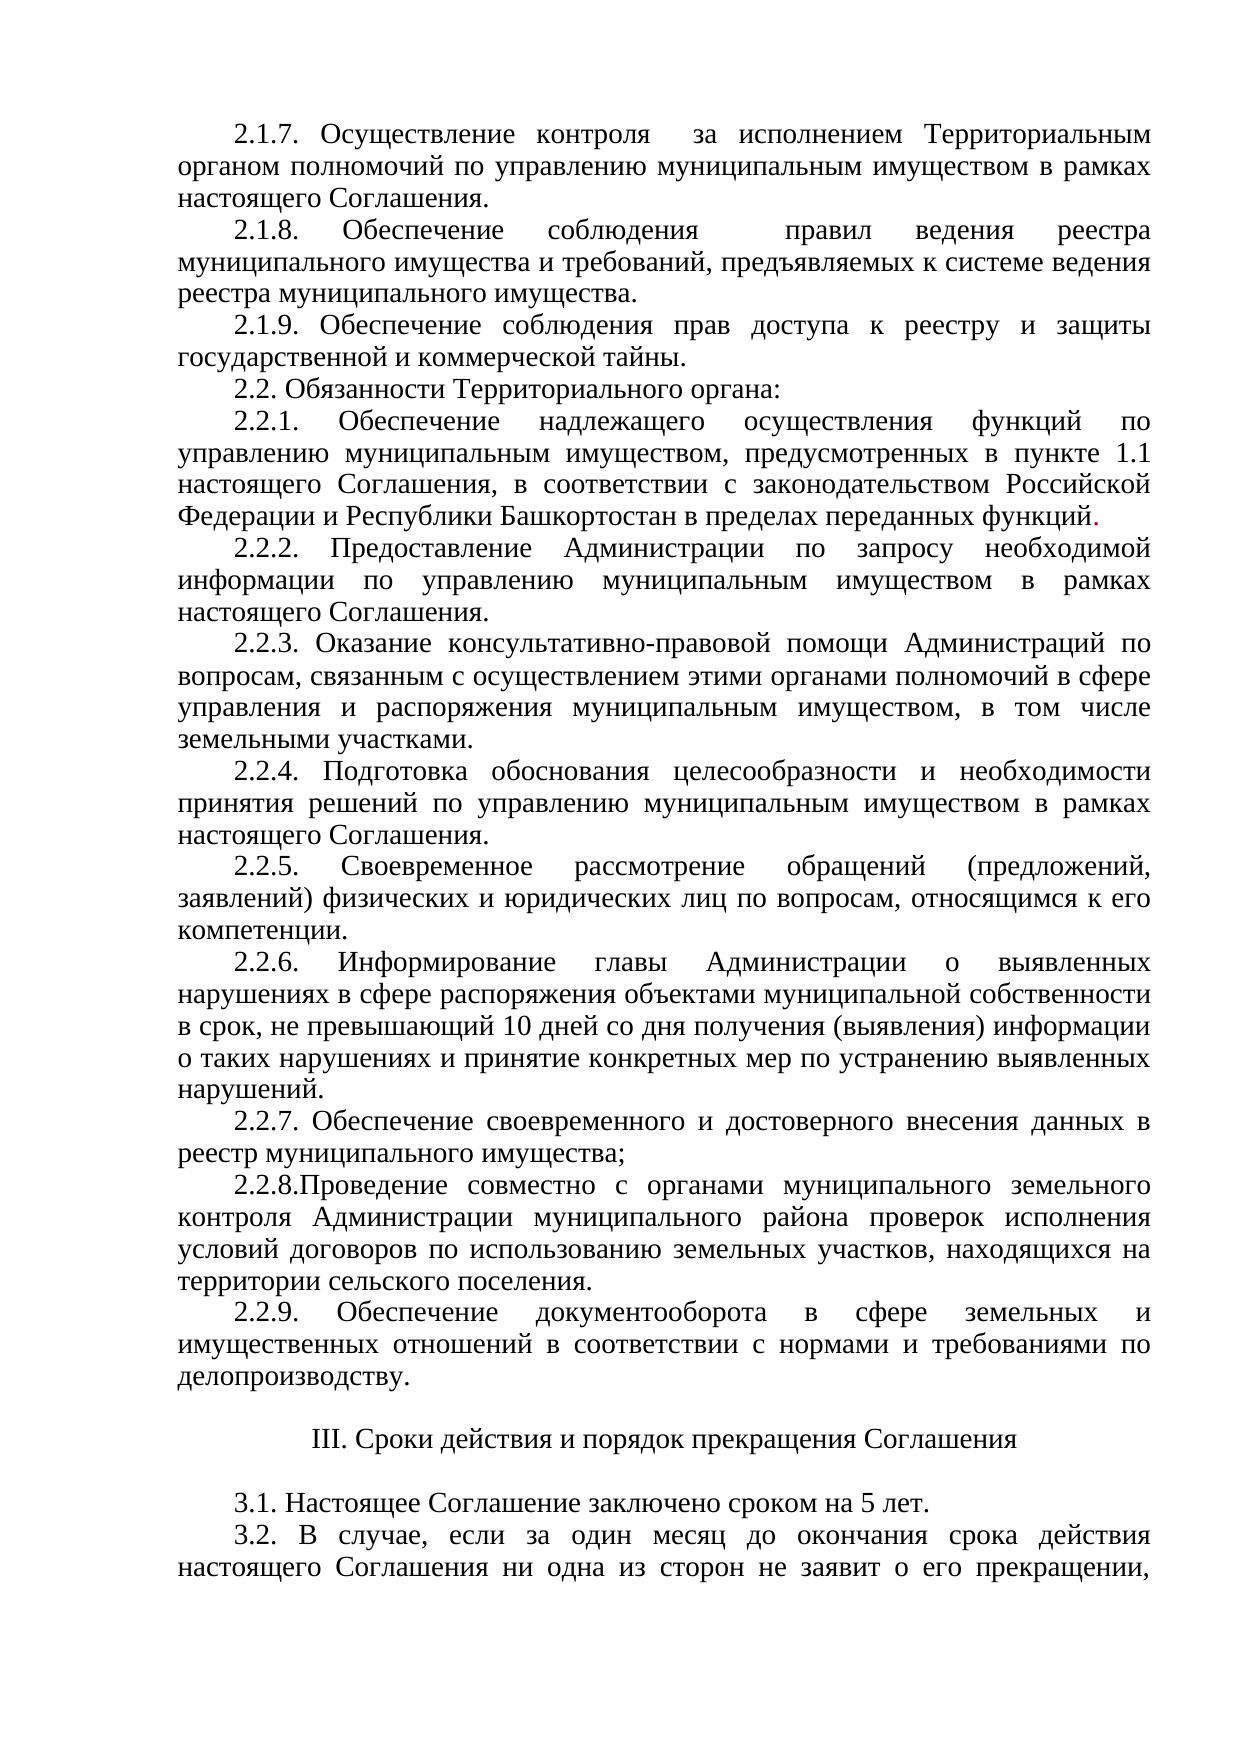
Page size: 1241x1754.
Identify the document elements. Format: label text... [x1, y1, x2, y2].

text 2.2.5. Своевременное рассмотрение обращений (предложений, заявлений) физических и юридических лиц по вопросам, относящимся к его компетенции. [177, 850, 1152, 946]
text 2.2.4. Подготовка обоснования целесообразности и необходимости принятия решений по управлению муниципальным имуществом в рамках настоящего Соглашения. [177, 755, 1152, 850]
text 3.1. Настоящее Соглашение заключено сроком на 5 лет. [177, 1487, 1152, 1519]
text 2.2.6. Информирование главы Администрации о выявленных нарушениях в сфере распоряжения объектами муниципальной собственности в срок, не превышающий 10 дней со дня получения (выявления) информации о таких нарушениях и принятие конкретных мер по устранению выявленных нарушений. [177, 946, 1152, 1105]
text III. Сроки действия и порядок прекращения Соглашения [177, 1423, 1152, 1455]
text 2.2. Обязанности Территориального органа: [177, 373, 1152, 404]
text 2.1.9. Обеспечение соблюдения прав доступа к реестру и защиты государственной и коммерческой тайны. [177, 309, 1152, 373]
text 2.2.2. Предоставление Администрации по запросу необходимой информации по управлению муниципальным имуществом в рамках настоящего Соглашения. [177, 532, 1152, 627]
text 2.1.7. Осуществление контроля за исполнением Территориальным органом полномочий по управлению муниципальным имуществом в рамках настоящего Соглашения. [177, 118, 1152, 214]
text 2.2.3. Оказание консультативно-правовой помощи Администраций по вопросам, связанным с осуществлением этими органами полномочий в сфере управления и распоряжения муниципальным имуществом, в том числе земельными участками. [177, 627, 1152, 755]
text 2.1.8. Обеспечение соблюдения правил ведения реестра муниципального имущества и требований, предъявляемых к системе ведения реестра муниципального имущества. [177, 214, 1152, 309]
text 2.2.1. Обеспечение надлежащего осуществления функций по управлению муниципальным имуществом, предусмотренных в пункте 1.1 настоящего Соглашения, в соответствии с законодательством Российской Федерации и Республики Башкортостан в пределах переданных функций. [177, 404, 1152, 532]
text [177, 1519, 1152, 1582]
text 2.2.8.Проведение совместно с органами муниципального земельного контроля Администрации муниципального района проверок исполнения условий договоров по использованию земельных участков, находящихся на территории сельского поселения. [177, 1169, 1152, 1296]
text 2.2.9. Обеспечение документооборота в сфере земельных и имущественных отношений в соответствии с нормами и требованиями по делопроизводству. [177, 1296, 1152, 1392]
text 2.2.7. Обеспечение своевременного и достоверного внесения данных в реестр муниципального имущества; [177, 1105, 1152, 1169]
